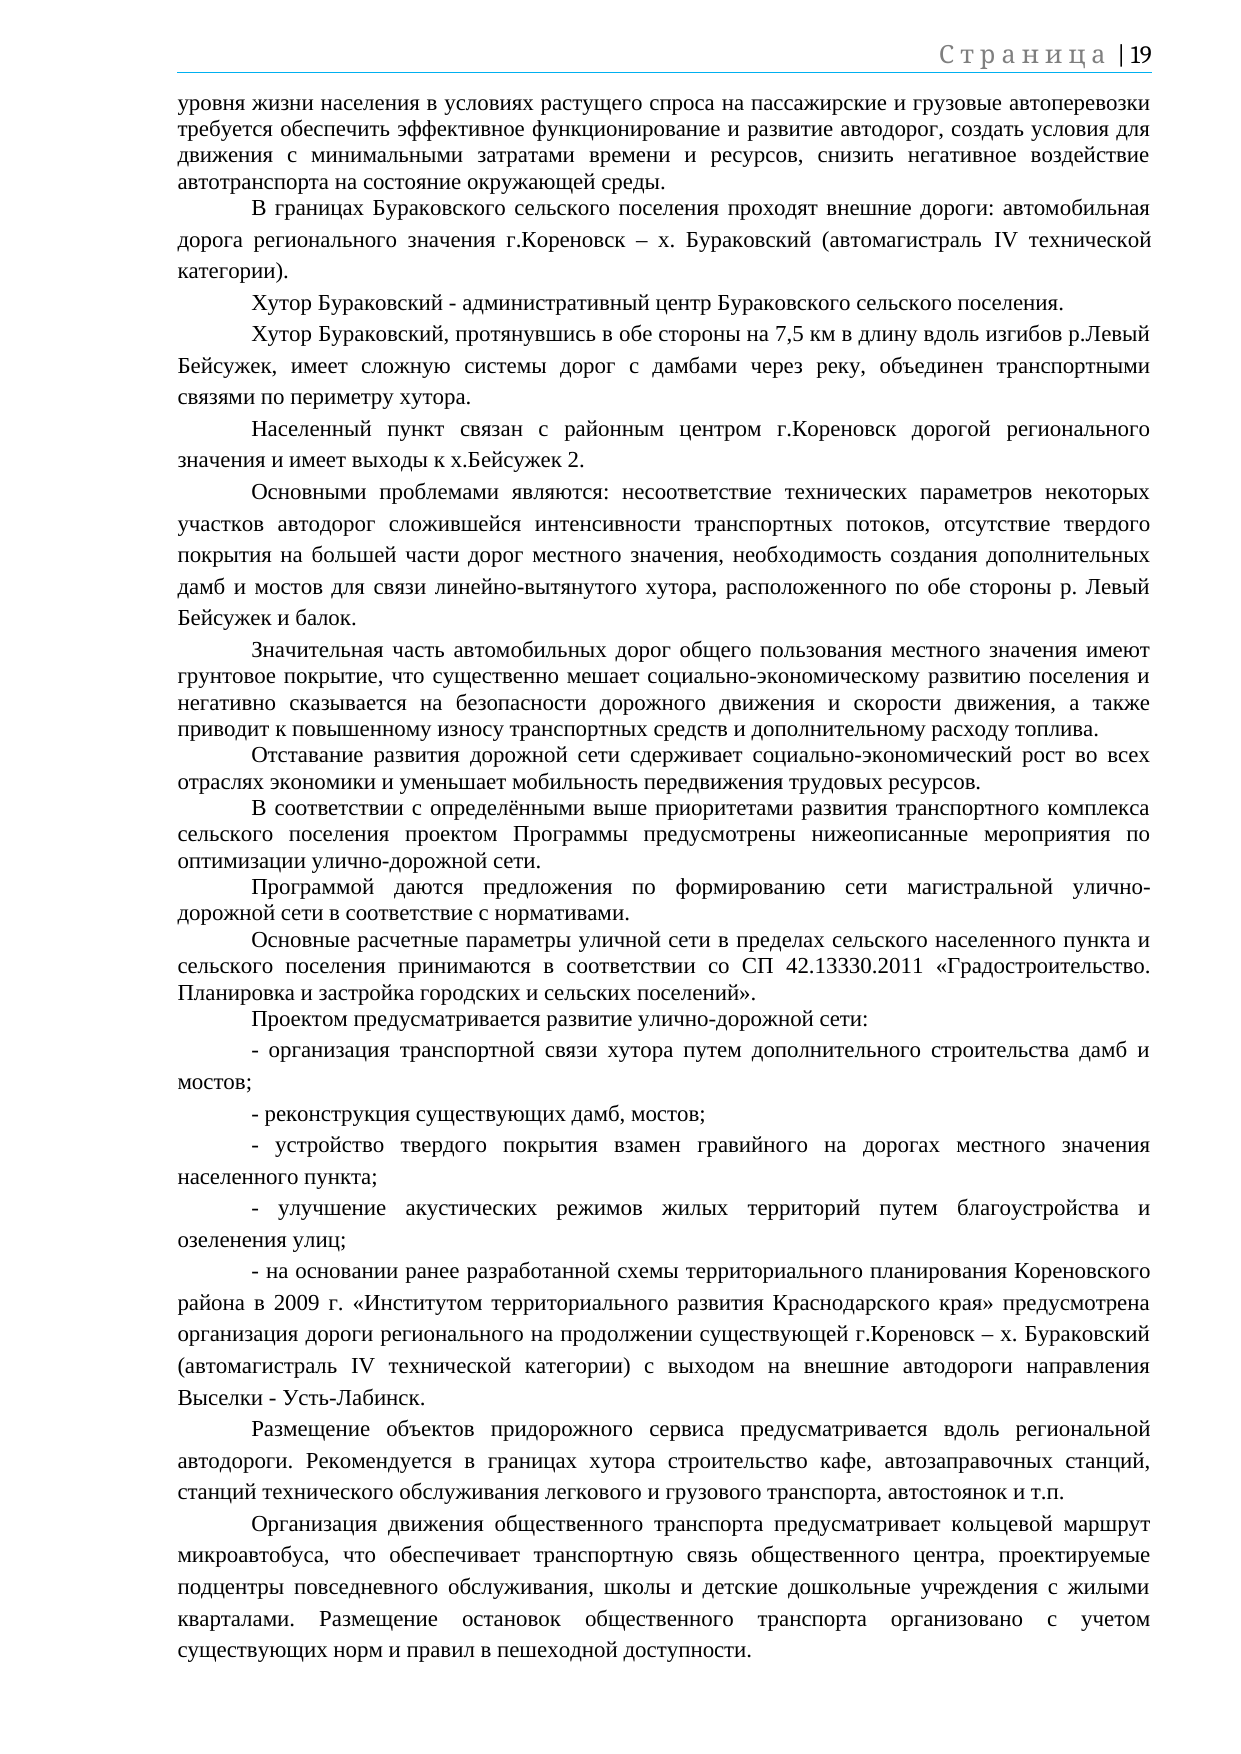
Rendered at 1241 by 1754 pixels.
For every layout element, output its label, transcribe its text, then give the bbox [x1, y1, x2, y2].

text Проектом предусматривается развитие улично-дорожной сети: [177, 1005, 1152, 1031]
text Основные расчетные параметры уличной сети в пределах сельского населенного пункта и сельского поселения принимаются в соответствии со СП 42.13330.2011 «Градостроительство. Планировка и застройка городских и сельских поселений». [177, 926, 1152, 1005]
text Значительная часть автомобильных дорог общего пользования местного значения имеют грунтовое покрытие, что существенно мешает социально-экономическому развитию поселения и негативно сказывается на безопасности дорожного движения и скорости движения, а также приводит к повышенному износу транспортных средств и дополнительному расходу топлива. [177, 636, 1152, 741]
text В границах Бураковского сельского поселения проходят внешние дороги: автомобильная дорога регионального значения г.Кореновск – х. Бураковский (автомагистраль IV технической категории). [177, 194, 1152, 283]
text Программой даются предложения по формированию сети магистральной улично-дорожной сети в соответствие с нормативами. [177, 873, 1152, 926]
text Хутор Бураковский, протянувшись в обе стороны на 7,5 км в длину вдоль изгибов р.Левый Бейсужек, имеет сложную системы дорог с дамбами через реку, объединен транспортными связями по периметру хутора. [177, 320, 1152, 410]
text - улучшение акустических режимов жилых территорий путем благоустройства и озеленения улиц; [177, 1194, 1152, 1252]
text Организация движения общественного транспорта предусматривает кольцевой маршрут микроавтобуса, что обеспечивает транспортную связь общественного центра, проектируемые подцентры повседневного обслуживания, школы и детские дошкольные учреждения с жилыми кварталами. Размещение остановок общественного транспорта организовано с учетом существующих норм и правил в пешеходной доступности. [177, 1510, 1152, 1662]
text - устройство твердого покрытия взамен гравийного на дорогах местного значения населенного пункта; [177, 1131, 1152, 1189]
text Населенный пункт связан с районным центром г.Кореновск дорогой регионального значения и имеет выходы к х.Бейсужек 2. [177, 415, 1152, 473]
text - организация транспортной связи хутора путем дополнительного строительства дамб и мостов; [177, 1036, 1152, 1094]
text - на основании ранее разработанной схемы территориального планирования Кореновского района в 2009 г. «Институтом территориального развития Краснодарского края» предусмотрена организация дороги регионального на продолжении существующей г.Кореновск – х. Бураковский (автомагистраль IV технической категории) с выходом на внешние автодороги направления Выселки - Усть-Лабинск. [177, 1257, 1152, 1410]
text Размещение объектов придорожного сервиса предусматривается вдоль региональной автодороги. Рекомендуется в границах хутора строительство кафе, автозаправочных станций, станций технического обслуживания легкового и грузового транспорта, автостоянок и т.п. [177, 1415, 1152, 1505]
text - реконструкция существующих дамб, мостов; [177, 1099, 1152, 1126]
text Отставание развития дорожной сети сдерживает социально-экономический рост во всех отраслях экономики и уменьшает мобильность передвижения трудовых ресурсов. [177, 741, 1152, 794]
text В соответствии с определёнными выше приоритетами развития транспортного комплекса сельского поселения проектом Программы предусмотрены нижеописанные мероприятия по оптимизации улично-дорожной сети. [177, 794, 1152, 873]
text Основными проблемами являются: несоответствие технических параметров некоторых участков автодорог сложившейся интенсивности транспортных потоков, отсутствие твердого покрытия на большей части дорог местного значения, необходимость создания дополнительных дамб и мостов для связи линейно-вытянутого хутора, расположенного по обе стороны р. Левый Бейсужек и балок. [177, 478, 1152, 631]
text Хутор Бураковский - административный центр Бураковского сельского поселения. [177, 289, 1152, 315]
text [177, 89, 1152, 194]
